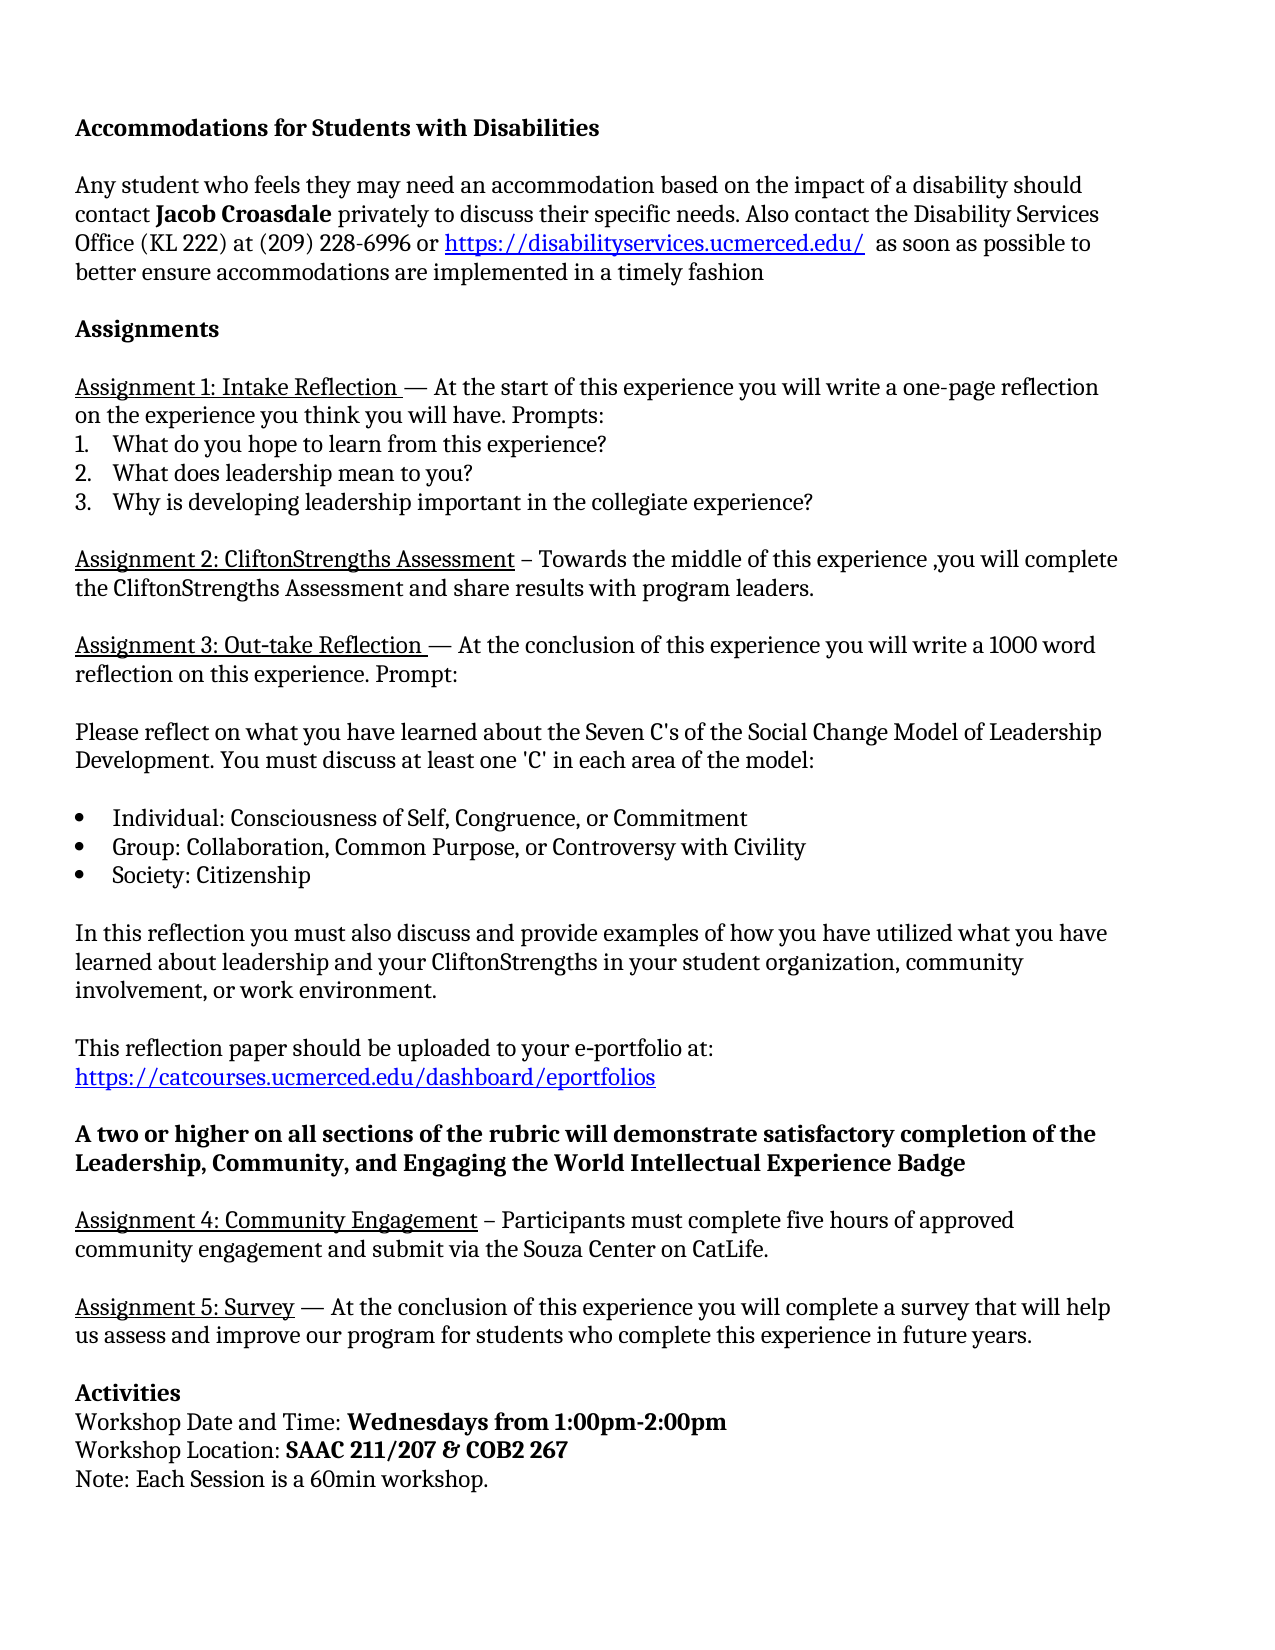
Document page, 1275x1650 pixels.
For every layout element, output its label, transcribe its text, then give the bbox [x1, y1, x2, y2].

text Note: Each Session is a 60min workshop. [75, 1465, 1125, 1494]
text Activities [75, 1379, 1125, 1407]
list Group: Collaboration, Common Purpose, or Controversy with Civility [75, 832, 1125, 861]
text Assignment 1: Intake Reflection — At the start of this experience you will write a one-page reflection on the experience you think you will have. Prompts: [75, 372, 1125, 430]
list Why is developing leadership important in the collegiate experience? [75, 487, 1125, 516]
text Accommodations for Students with Disabilities [75, 114, 1125, 142]
list Individual: Consciousness of Self, Congruence, or Commitment [75, 804, 1125, 832]
text Assignment 3: Out‐take Reflection — At the conclusion of this experience you will write a 1000 word reflection on this experience. Prompt: [75, 631, 1125, 689]
text Workshop Location: SAAC 211/207 & COB2 267 [75, 1436, 1125, 1465]
text Please reflect on what you have learned about the Seven C's of the Social Change Model of Leadership Development. You must discuss at least one 'C' in each area of the model: [75, 717, 1125, 775]
list What does leadership mean to you? [75, 459, 1125, 487]
list Society: Citizenship [75, 861, 1125, 890]
list What do you hope to learn from this experience? [75, 430, 1125, 459]
text A two or higher on all sections of the rubric will demonstrate satisfactory completion of the Leadership, Community, and Engaging the World Intellectual Experience Badge [75, 1120, 1125, 1177]
text In this reflection you must also discuss and provide examples of how you have utilized what you have learned about leadership and your CliftonStrengths in your student organization, community involvement, or work environment. [75, 919, 1125, 1005]
text Any student who feels they may need an accommodation based on the impact of a disability should contact Jacob Croasdale privately to discuss their specific needs. Also contact the Disability Services Office (KL 222) at (209) 228-6996 or https://disabilityservices.ucmerced.edu/ as soon as possible to better ensure accommodations are implemented in a timely fashion [75, 171, 1125, 286]
text Assignment 5: Survey — At the conclusion of this experience you will complete a survey that will help us assess and improve our program for students who complete this experience in future years. [75, 1292, 1125, 1350]
text Assignment 2: CliftonStrengths Assessment – Towards the middle of this experience ,you will complete the CliftonStrengths Assessment and share results with program leaders. [75, 545, 1125, 602]
text Assignments [75, 315, 1125, 344]
text This reflection paper should be uploaded to your e‐portfolio at: https://catcourses.ucmerced.edu/dashboard/eportfolios [75, 1034, 1125, 1091]
text Assignment 4: Community Engagement – Participants must complete five hours of approved community engagement and submit via the Souza Center on CatLife. [75, 1206, 1125, 1264]
text Workshop Date and Time: Wednesdays from 1:00pm-2:00pm [75, 1407, 1125, 1436]
